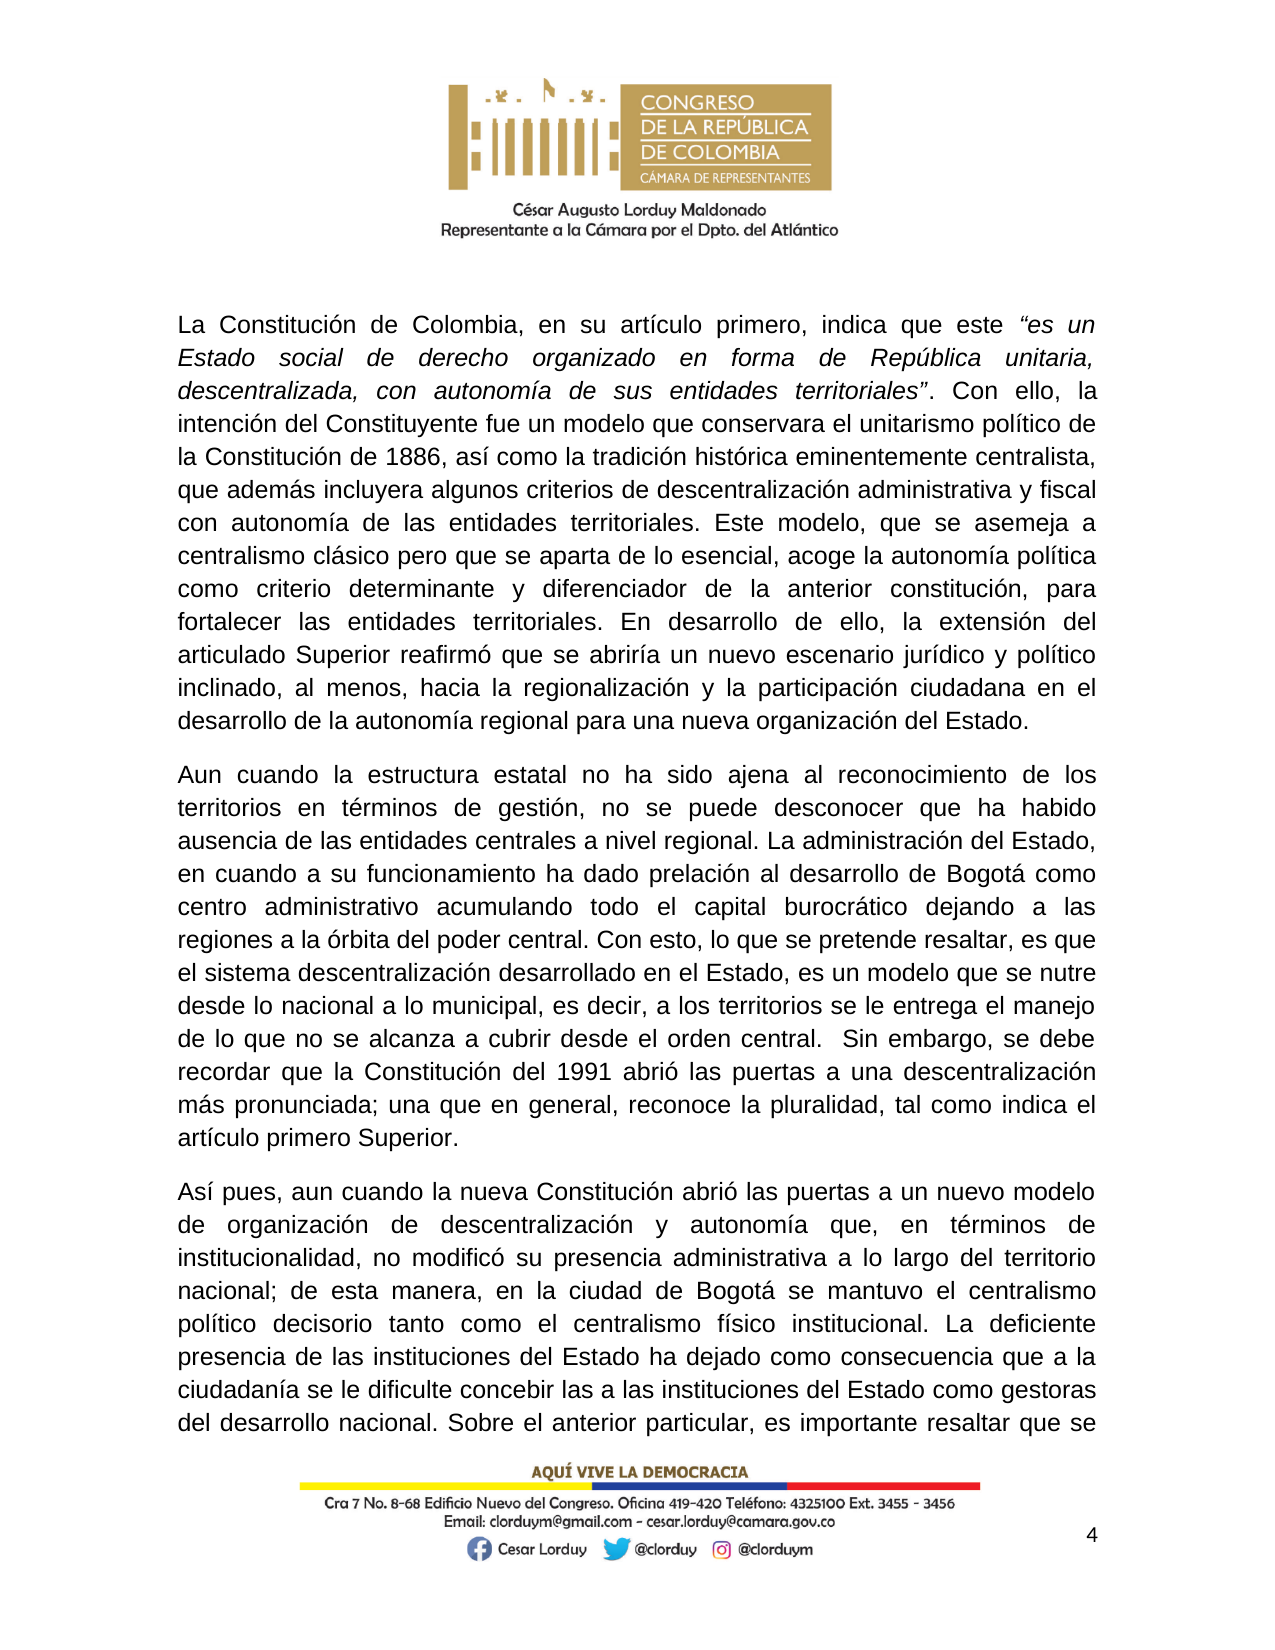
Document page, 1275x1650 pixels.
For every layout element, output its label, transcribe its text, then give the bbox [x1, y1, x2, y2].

picture [432, 75, 843, 246]
text Aun cuando la estructura estatal no ha sido ajena al reconocimiento de los territorios en términos de gestión, no se puede desconocer que ha habido ausencia de las entidades centrales a nivel regional. La administración del Estado, en cuando a su funcionamiento ha dado prelación al desarrollo de Bogotá como centro administrativo acumulando todo el capital burocrático dejando a las regiones a la órbita del poder central. Con esto, lo que se pretende resaltar, es que el sistema descentralización desarrollado en el Estado, es un modelo que se nutre desde lo nacional a lo municipal, es decir, a los territorios se le entrega el manejo de lo que no se alcanza a cubrir desde el orden central. Sin embargo, se debe recordar que la Constitución del 1991 abrió las puertas a una descentralización más pronunciada; una que en general, reconoce la pluralidad, tal como indica el artículo primero Superior. [177, 760, 1098, 1152]
text La Constitución de Colombia, en su artículo primero, indica que este “es un Estado social de derecho organizado en forma de República unitaria, descentralizada, con autonomía de sus entidades territoriales”. Con ello, la intención del Constituyente fue un modelo que conservara el unitarismo político de la Constitución de 1886, así como la tradición histórica eminentemente centralista, que además incluyera algunos criterios de descentralización administrativa y fiscal con autonomía de las entidades territoriales. Este modelo, que se asemeja a centralismo clásico pero que se aparta de lo esencial, acoge la autonomía política como criterio determinante y diferenciador de la anterior constitución, para fortalecer las entidades territoriales. En desarrollo de ello, la extensión del articulado Superior reafirmó que se abriría un nuevo escenario jurídico y político inclinado, al menos, hacia la regionalización y la participación ciudadana en el desarrollo de la autonomía regional para una nueva organización del Estado. [177, 310, 1098, 735]
picture [287, 1452, 988, 1574]
